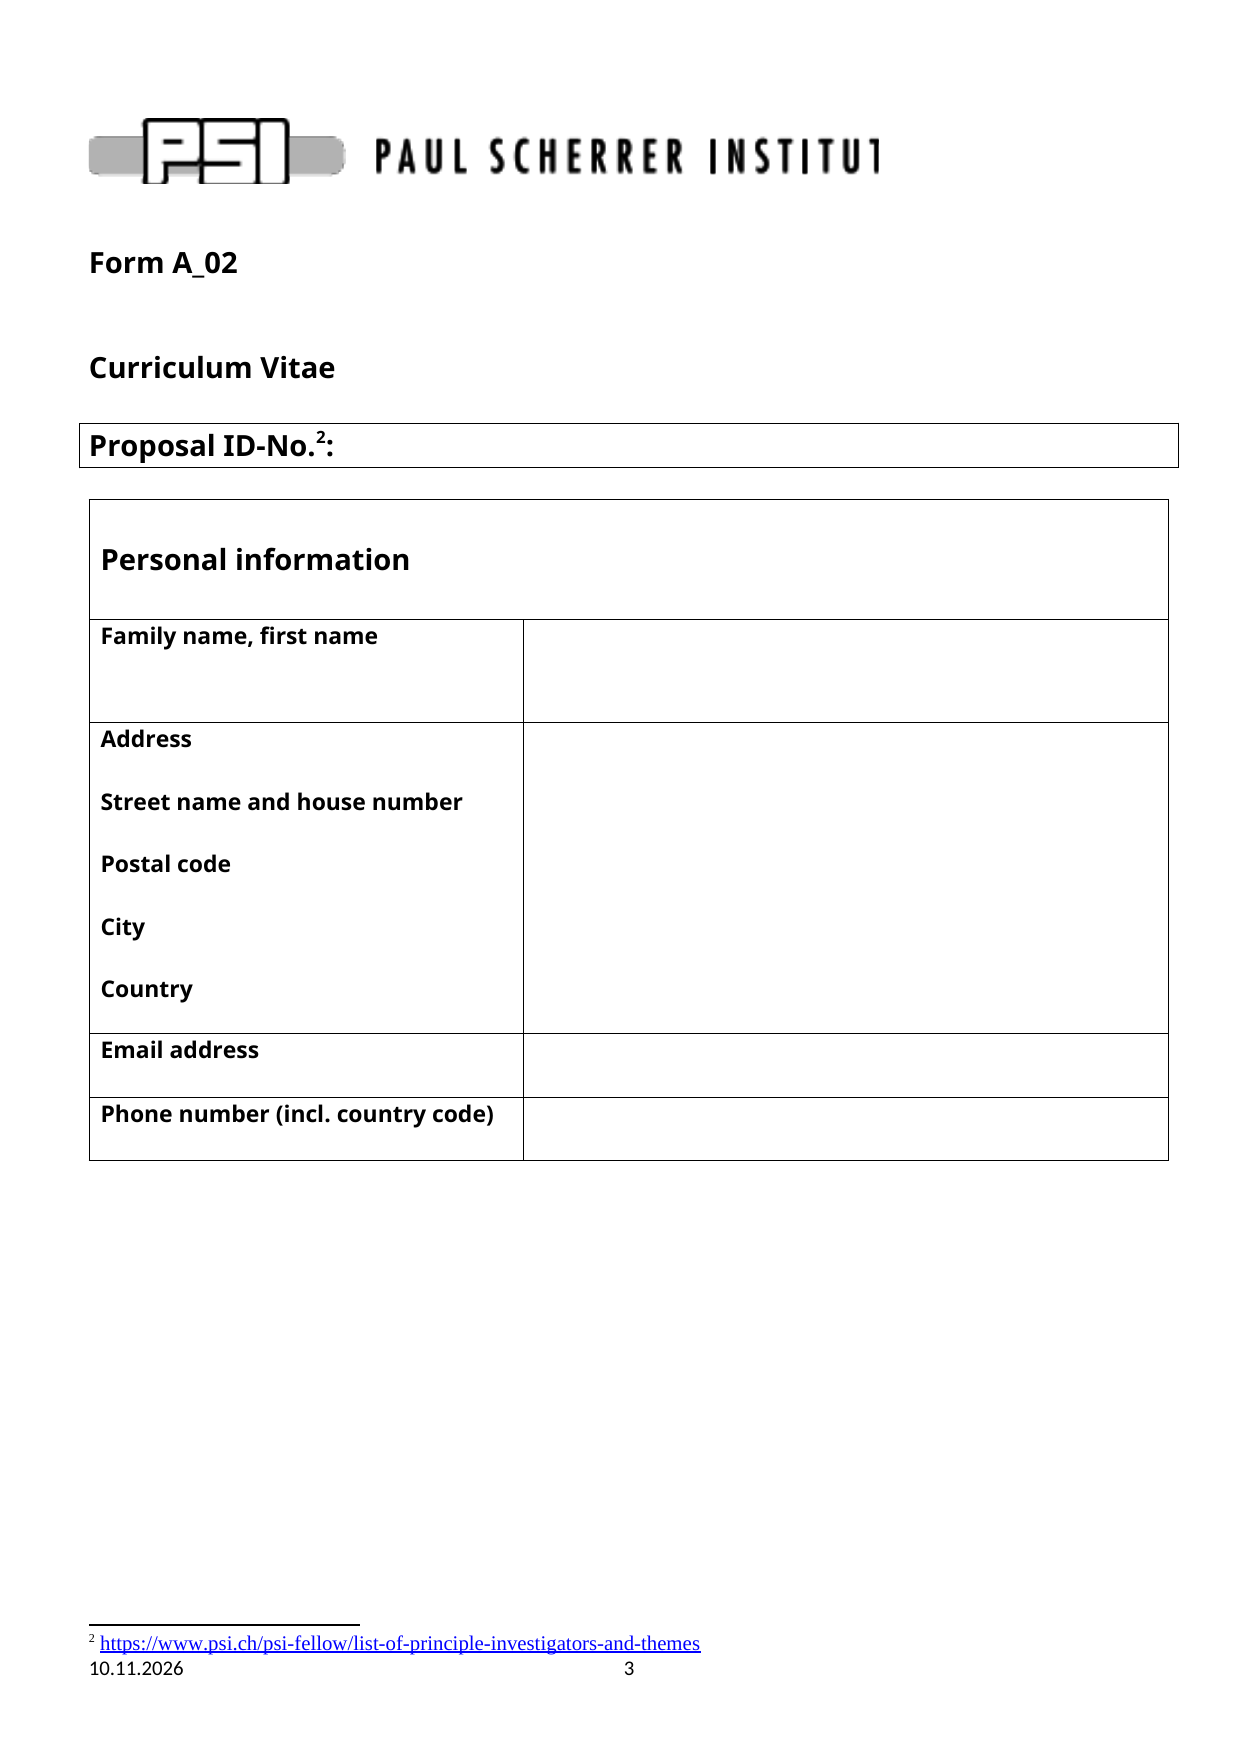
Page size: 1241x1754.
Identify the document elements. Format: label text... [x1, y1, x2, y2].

table_cell Phone number (incl. country code) [90, 1098, 523, 1160]
table_cell Address Street name and house number Postal code City Country [90, 723, 523, 1033]
table_cell [524, 1098, 1168, 1160]
table_cell [524, 620, 1168, 722]
text Form A_02 [89, 103, 1169, 282]
table_cell [524, 1034, 1168, 1097]
table_cell Family name, first name [90, 620, 523, 722]
text Curriculum Vitae [89, 347, 1169, 387]
text Proposal ID-No.: [80, 424, 1178, 467]
table_header Personal information [90, 500, 1168, 619]
table_cell [524, 723, 1168, 1033]
table_cell Email address [90, 1034, 523, 1097]
